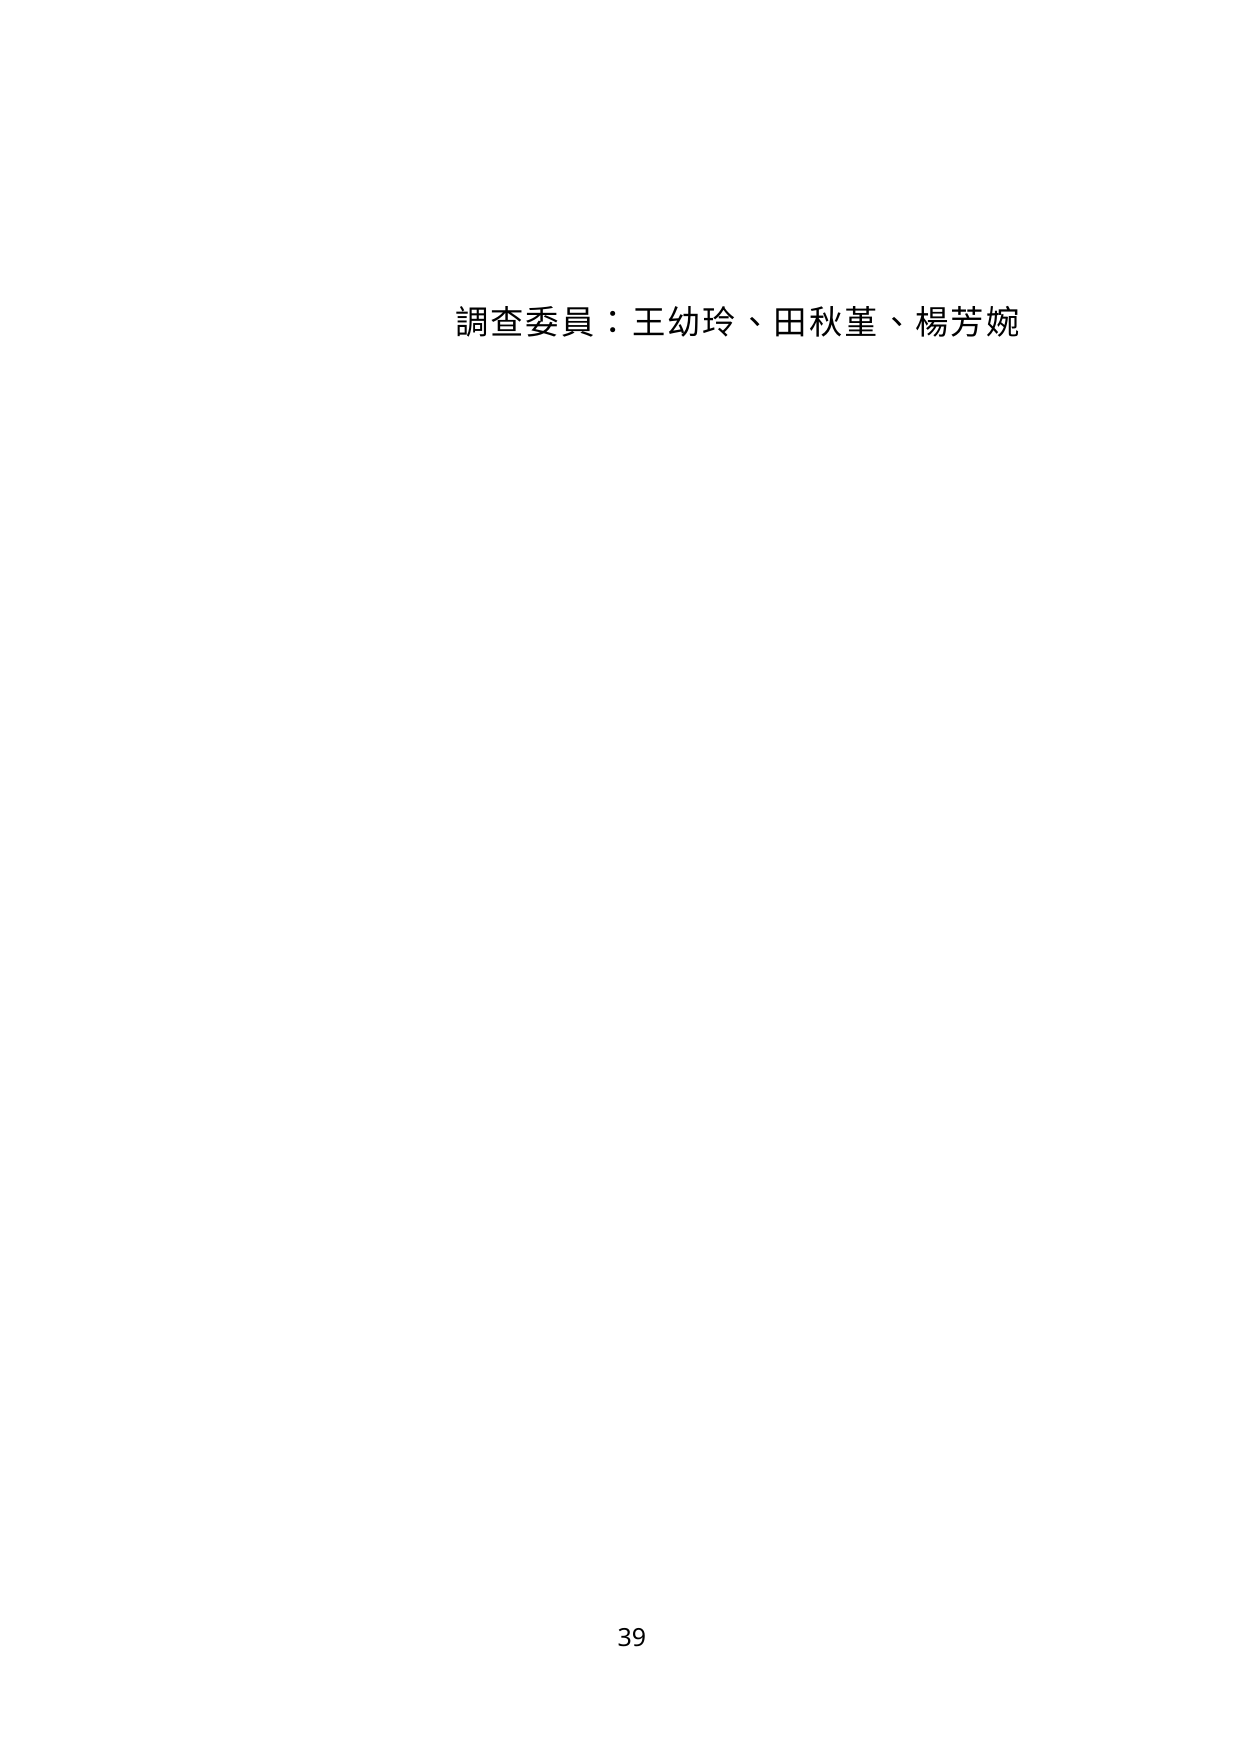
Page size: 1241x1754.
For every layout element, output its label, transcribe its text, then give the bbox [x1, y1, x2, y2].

subtitle 調查委員：王幼玲、田秋堇、楊芳婉 [419, 272, 1092, 368]
